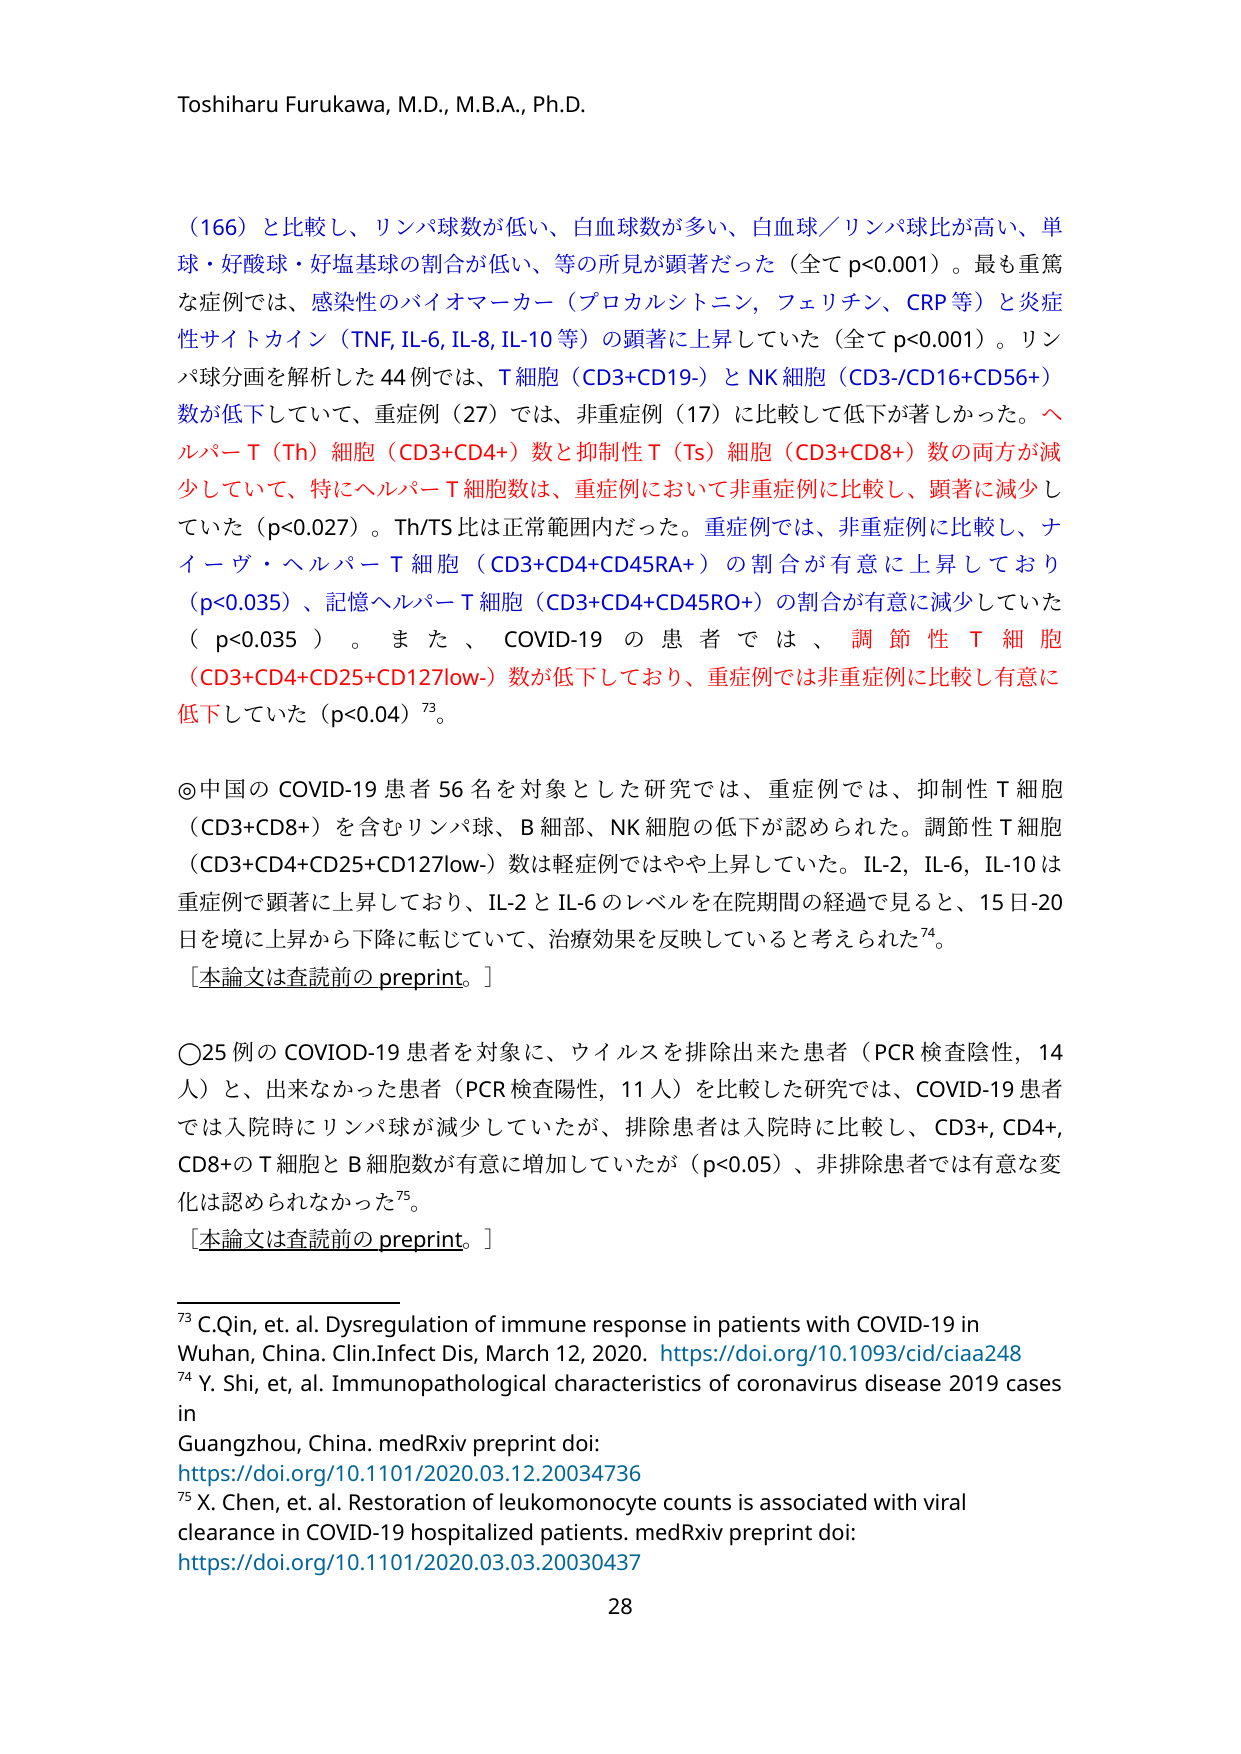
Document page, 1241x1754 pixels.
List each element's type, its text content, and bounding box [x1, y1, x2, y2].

text ◯25例のCOVIOD-19患者を対象に、ウイルスを排除出来た患者（PCR検査陰性，14人）と、出来なかった患者（PCR検査陽性，11人）を比較した研究では、COVID-19患者では入院時にリンパ球が減少していたが、排除患者は入院時に比較し、CD3+, CD4+, CD8+のT細胞とB細胞数が有意に増加していたが（p<0.05）、非排除患者では有意な変化は認められなかった。 [177, 1032, 1063, 1219]
text ☆☆452人のCOVID-2患者を解析した武漢の研究では、重症例（286）は、非重症例（166）と比較し、リンパ球数が低い、白血球数が多い、白血球／リンパ球比が高い、単球・好酸球・好塩基球の割合が低い、等の所見が顕著だった（全てp<0.001）。最も重篤な症例では、感染性のバイオマーカー（プロカルシトニン，フェリチン、CRP等）と炎症性サイトカイン（TNF, IL-6, IL-8, IL-10等）の顕著に上昇していた（全てp<0.001）。リンパ球分画を解析した44例では、T細胞（CD3+CD19-）とNK細胞（CD3-/CD16+CD56+）数が低下していて、重症例（27）では、非重症例（17）に比較して低下が著しかった。ヘルパーT（Th）細胞（CD3+CD4+）数と抑制性T（Ts）細胞（CD3+CD8+）数の両方が減少していて、特にヘルパーT細胞数は、重症例において非重症例に比較し、顕著に減少していた（p<0.027）。Th/TS比は正常範囲内だった。重症例では、非重症例に比較し、ナイーヴ・ヘルパーT細胞（CD3+CD4+CD45RA+）の割合が有意に上昇しており（p<0.035）、記憶ヘルパーT 細胞（CD3+CD4+CD45RO+）の割合が有意に減少していた（p<0.035）。また、COVID-19の患者では、調節性T細胞（CD3+CD4+CD25+CD127low-）数が低下しており、重症例では非重症例に比較し有意に低下していた（p<0.04）。 [177, 207, 1063, 732]
text ◎中国のCOVID-19患者56名を対象とした研究では、重症例では、抑制性T細胞（CD3+CD8+）を含むリンパ球、B細部、NK細胞の低下が認められた。調節性T細胞（CD3+CD4+CD25+CD127low-）数は軽症例ではやや上昇していた。IL-2，IL-6，IL-10は重症例で顕著に上昇しており、IL-2とIL-6のレベルを在院期間の経過で見ると、15日-20日を境に上昇から下降に転じていて、治療効果を反映していると考えられた。 [177, 769, 1063, 957]
text ［本論文は査読前のpreprint。］ [177, 1219, 1063, 1257]
text ［本論文は査読前のpreprint。］ [177, 957, 1063, 994]
